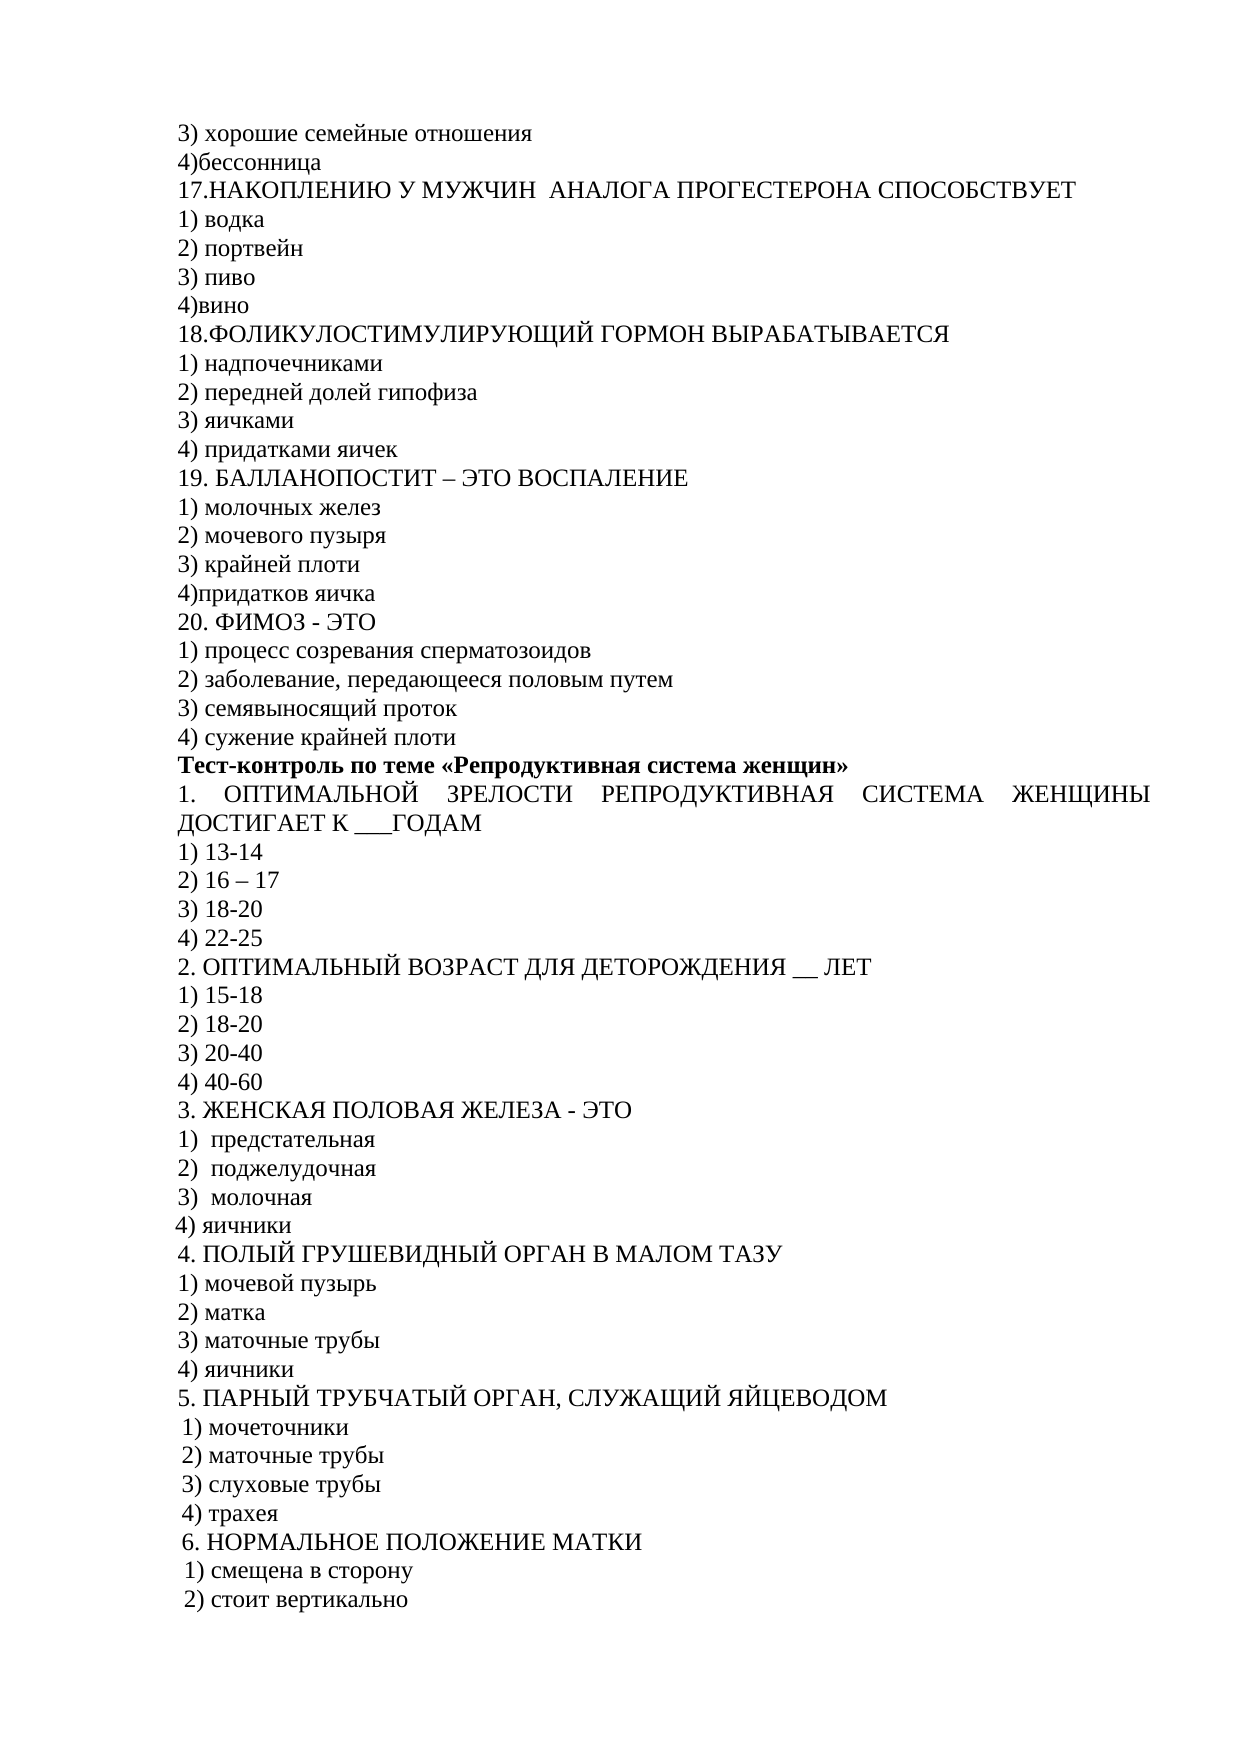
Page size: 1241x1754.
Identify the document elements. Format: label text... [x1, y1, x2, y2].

text 1) процесс созревания сперматозоидов [177, 636, 1152, 664]
text 4)вино [177, 291, 1152, 319]
text 3) 18-20 [177, 894, 1152, 923]
text 4. ПОЛЫЙ ГРУШЕВИДНЫЙ ОРГАН В МАЛОМ ТАЗУ [177, 1239, 1152, 1268]
text 1) молочных желез [177, 492, 1152, 521]
text 6. НОРМАЛЬНОЕ ПОЛОЖЕНИЕ МАТКИ [181, 1527, 860, 1556]
text Тест-контроль по теме «Репродуктивная система женщин» [177, 751, 1152, 779]
text 2) 18-20 [177, 1009, 1152, 1038]
text 1) 15-18 [177, 981, 1152, 1009]
text 2) поджелудочная [177, 1153, 1240, 1182]
text 2) стоит вертикально [177, 1584, 922, 1613]
text 1. ОПТИМАЛЬНОЙ ЗРЕЛОСТИ РЕПРОДУКТИВНАЯ СИСТЕМА ЖЕНЩИНЫ ДОСТИГАЕТ К ___ГОДАМ [177, 779, 1152, 837]
text 1) предстательная [177, 1124, 1240, 1153]
text 4) яичники [177, 1354, 672, 1383]
text 1) водка [177, 204, 1152, 233]
text 2) матка [177, 1297, 672, 1326]
text 3) слуховые трубы [181, 1469, 1152, 1498]
text 4)придатков яичка [177, 578, 1152, 607]
text 4) 22-25 [177, 923, 1152, 952]
text 5. ПАРНЫЙ ТРУБЧАТЫЙ ОРГАН, СЛУЖАЩИЙ ЯЙЦЕВОДОМ [177, 1383, 1110, 1412]
text 4) трахея [181, 1498, 1152, 1527]
text 3) яичками [177, 406, 1152, 434]
text 3) маточные трубы [177, 1326, 672, 1354]
text 3) семявыносящий проток [177, 693, 1152, 722]
text 3. ЖЕНСКАЯ ПОЛОВАЯ ЖЕЛЕЗА - ЭТО [177, 1096, 1240, 1124]
text 3) крайней плоти [177, 549, 1152, 578]
text 4)бессонница [177, 147, 1152, 176]
text 17.НАКОПЛЕНИЮ У МУЖЧИН АНАЛОГА ПРОГЕСТЕРОНА СПОСОБСТВУЕТ [177, 176, 1152, 204]
text 1) 13-14 [177, 837, 1152, 866]
text 4) яичники [162, 1211, 1152, 1239]
text 1) надпочечниками [177, 348, 1152, 377]
text 2) мочевого пузыря [177, 521, 1152, 549]
text 2) маточные трубы [181, 1441, 1152, 1469]
text 1) мочеточники [181, 1412, 1152, 1441]
text 4) придатками яичек [177, 434, 1152, 463]
text 19. БАЛЛАНОПОСТИТ – ЭТО ВОСПАЛЕНИЕ [177, 463, 1152, 492]
text 20. ФИМОЗ - ЭТО [177, 607, 1152, 636]
text 2) передней долей гипофиза [177, 377, 1152, 406]
text 2) 16 – 17 [177, 866, 1152, 894]
text 4) 40-60 [177, 1067, 1152, 1096]
text 1) смещена в сторону [177, 1556, 922, 1584]
text 3) молочная [177, 1182, 1240, 1211]
text 3) 20-40 [177, 1038, 1152, 1067]
text 2) заболевание, передающееся половым путем [177, 664, 1152, 693]
text 4) сужение крайней плоти [177, 722, 1152, 751]
text 3) хорошие семейные отношения [177, 118, 1152, 147]
text 3) пиво [177, 262, 1152, 291]
text 1) мочевой пузырь [177, 1268, 672, 1297]
text 2) портвейн [177, 233, 1152, 262]
text 18.ФОЛИКУЛОСТИМУЛИРУЮЩИЙ ГОРМОН ВЫРАБАТЫВАЕТСЯ [177, 319, 1152, 348]
text 2. ОПТИМАЛЬНЫЙ ВОЗРАСТ ДЛЯ ДЕТОРОЖДЕНИЯ __ ЛЕТ [177, 952, 1152, 981]
